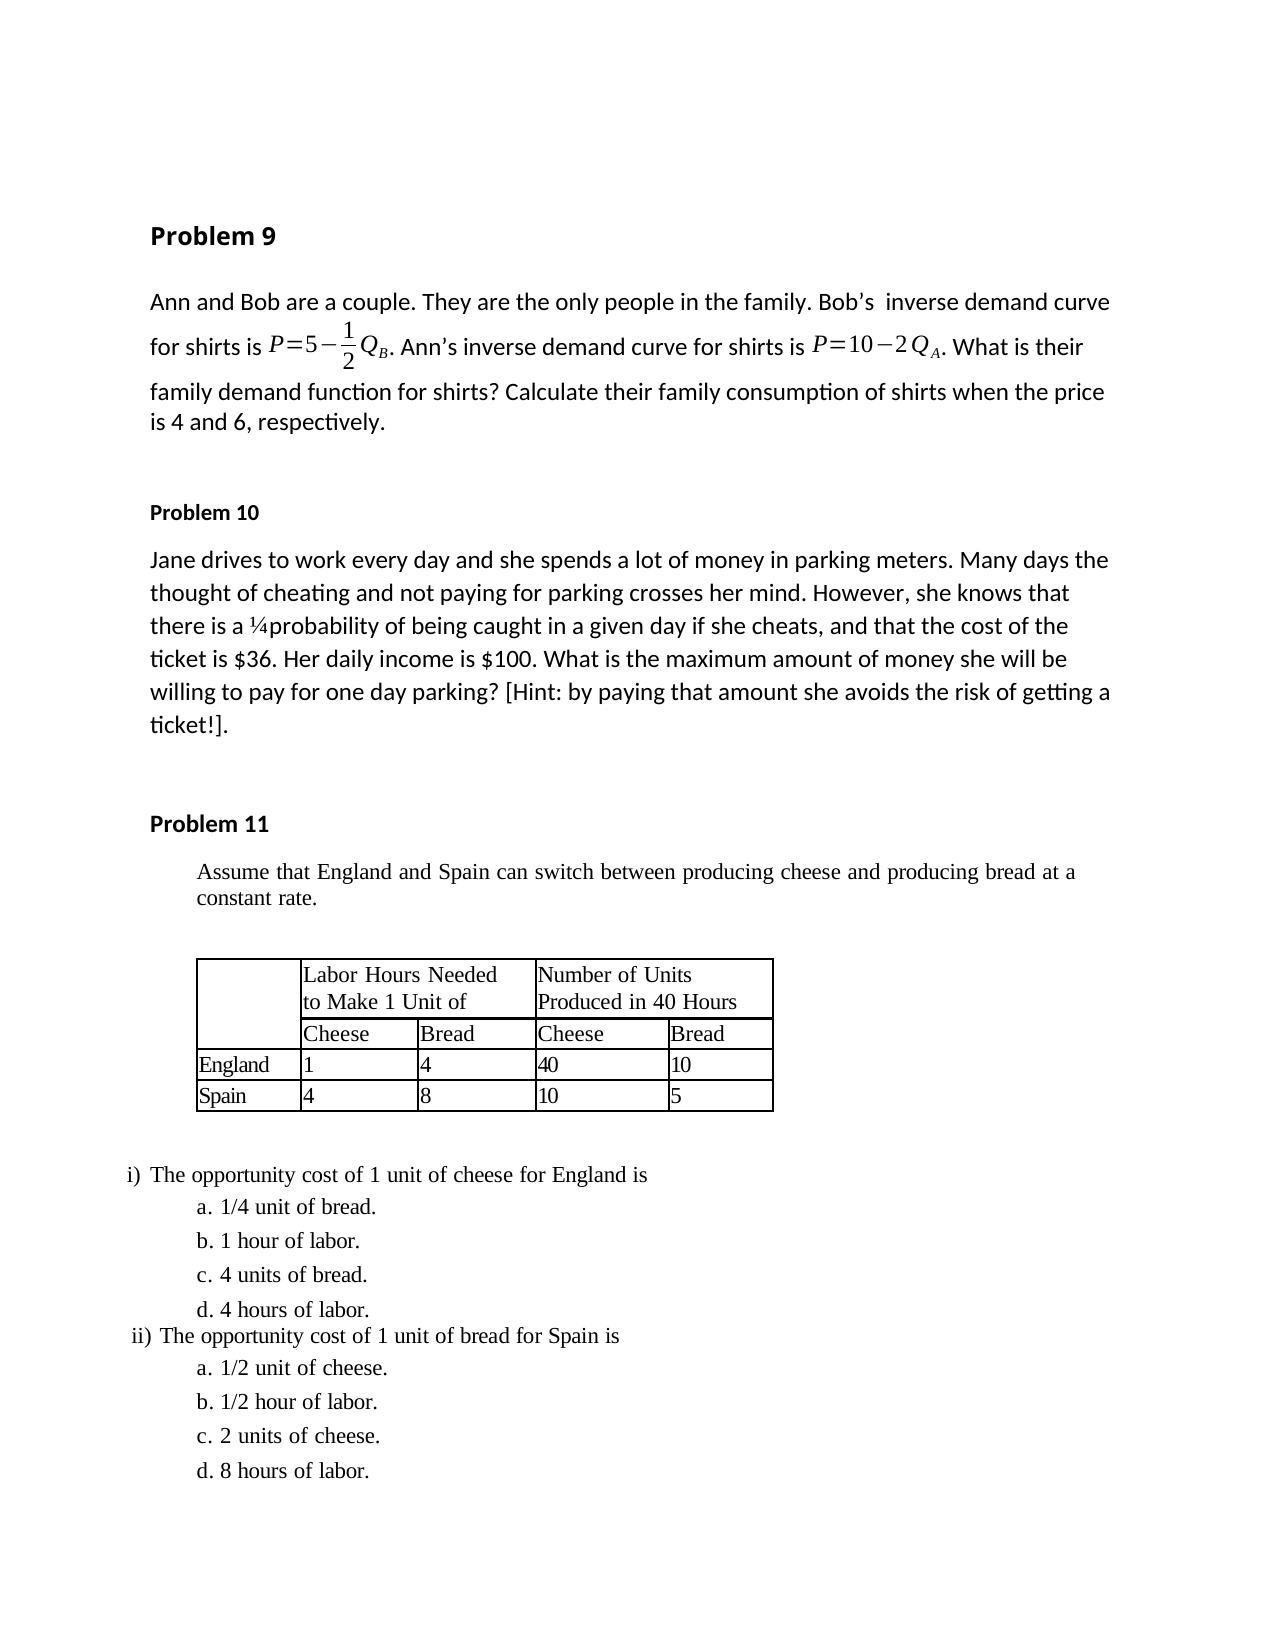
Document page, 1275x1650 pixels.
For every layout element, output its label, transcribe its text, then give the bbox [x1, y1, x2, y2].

list 2 units of cheese. [196, 1422, 1125, 1449]
table_cell 10 [537, 1081, 668, 1110]
list 1/2 hour of labor. [196, 1388, 1125, 1414]
text Problem 10 [150, 498, 1125, 526]
list The opportunity cost of 1 unit of bread for Spain is [131, 1322, 1125, 1349]
list 8 hours of labor. [196, 1457, 1125, 1483]
table_cell 10 [670, 1050, 772, 1079]
list 1/4 unit of bread. [196, 1193, 1125, 1219]
table_header Number of Units Produced in 40 Hours [537, 960, 772, 1017]
list 1 hour of labor. [196, 1227, 1125, 1253]
list 4 units of bread. [196, 1262, 1125, 1288]
text Jane drives to work every day and she spends a lot of money in parking meters. Many days the thought of cheating and not paying for parking crosses her mind. However, she knows that there is a probability of being caught in a given day if she cheats, and that the cost of the ticket is $36. Her daily income is $100. What is the maximum amount of money she will be willing to pay for one day parking? [Hint: by paying that amount she avoids the risk of getting a ticket!]. [150, 545, 1125, 740]
table_cell Cheese [302, 1020, 417, 1048]
table_cell 8 [419, 1081, 535, 1110]
table_cell 1 [302, 1050, 417, 1079]
table_cell Bread [419, 1020, 535, 1048]
table_cell 4 [302, 1081, 417, 1110]
list 1/2 unit of cheese. [196, 1353, 1125, 1380]
table_cell England [198, 1050, 300, 1079]
table_header [198, 960, 300, 1048]
table_cell 4 [419, 1050, 535, 1079]
text Ann and Bob are a couple. They are the only people in the family. Bob’s inverse demand curve for shirts is . Ann’s inverse demand curve for shirts is . What is their family demand function for shirts? Calculate their family consumption of shirts when the price is 4 and 6, respectively. [150, 286, 1125, 437]
text Assume that England and Spain can switch between producing cheese and producing bread at a constant rate. [196, 858, 1125, 911]
table_header Labor Hours Needed to Make 1 Unit of [302, 960, 535, 1017]
table_cell 5 [670, 1081, 772, 1110]
table_cell Spain [198, 1081, 300, 1110]
table_cell Bread [670, 1020, 772, 1048]
table_cell Cheese [537, 1020, 668, 1048]
text Problem 9 [150, 218, 1125, 252]
text Problem 11 [150, 808, 1125, 839]
list 4 hours of labor. [196, 1296, 1125, 1322]
list The opportunity cost of 1 unit of cheese for England is [127, 1162, 1125, 1188]
table_cell 40 [537, 1050, 668, 1079]
